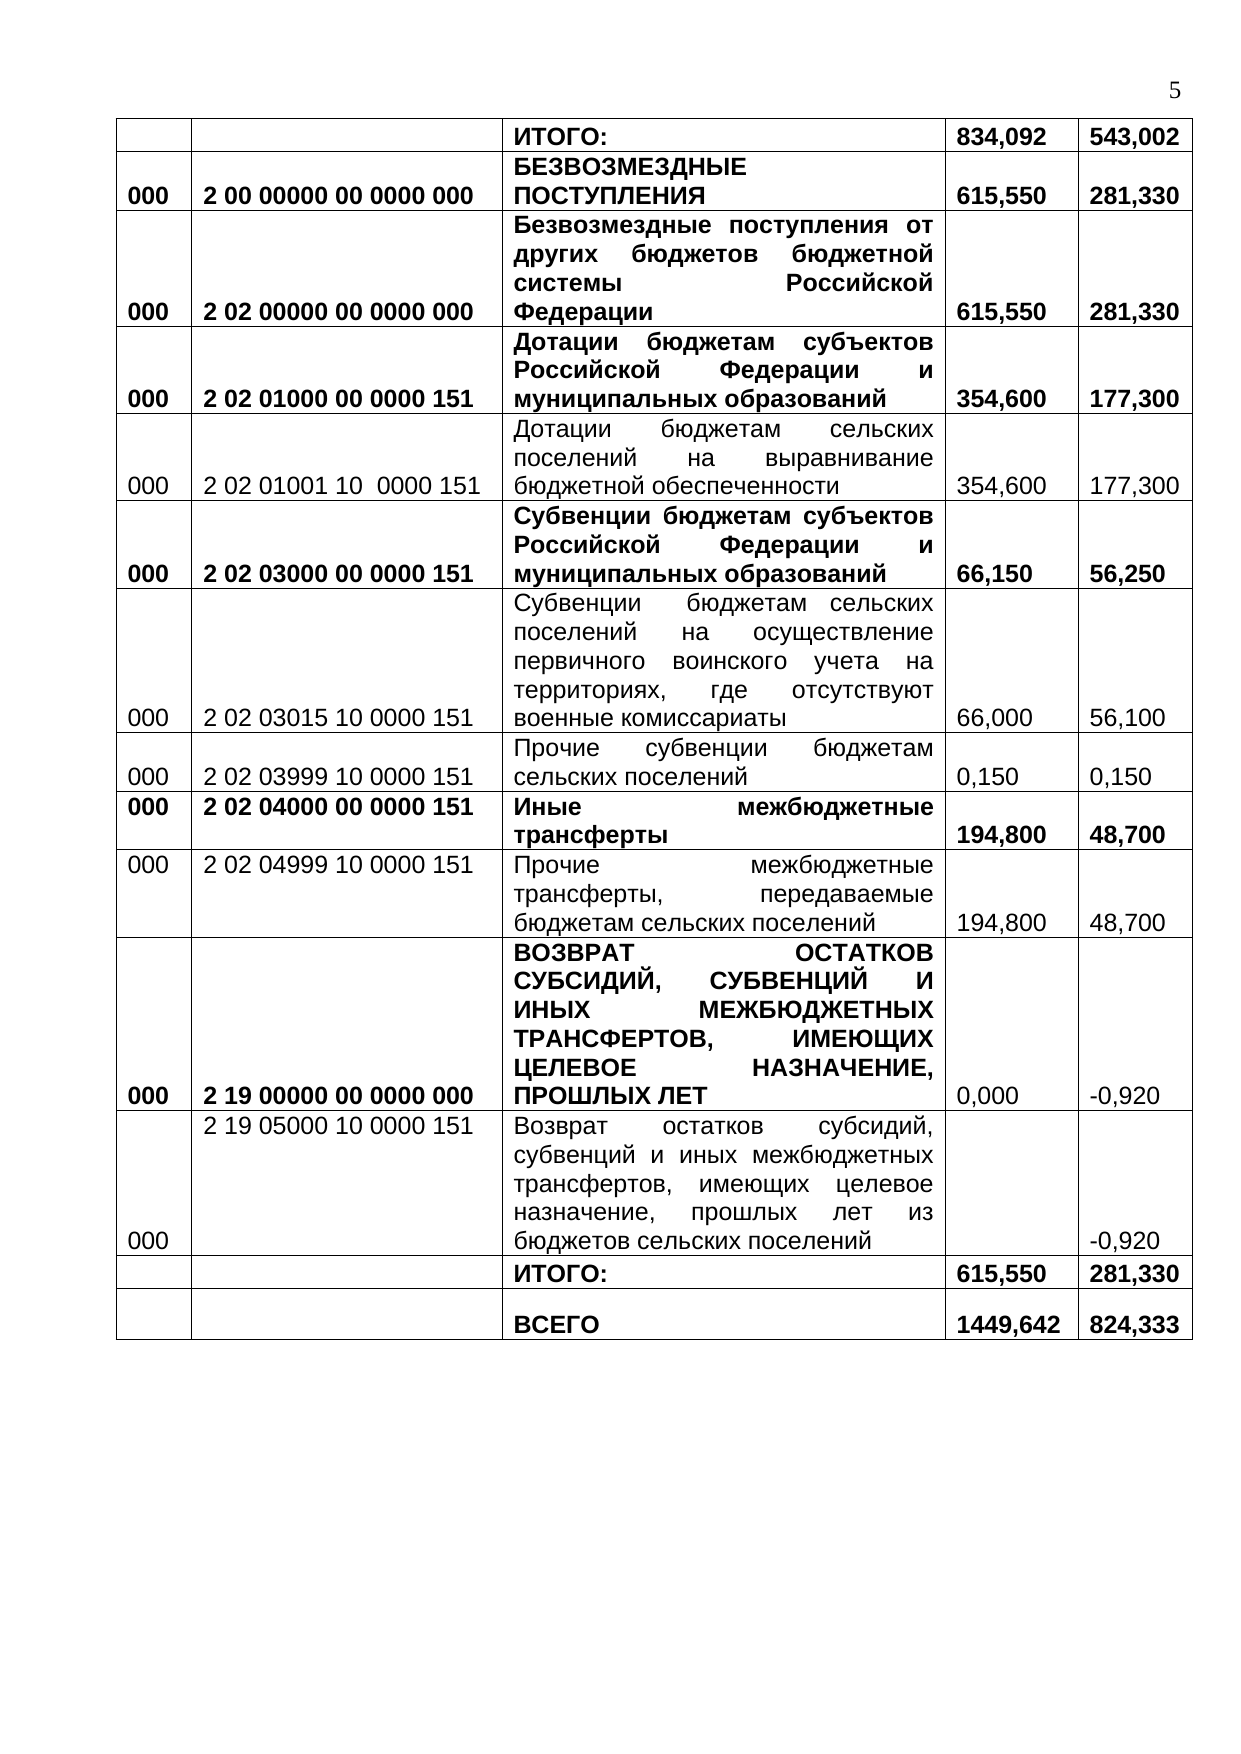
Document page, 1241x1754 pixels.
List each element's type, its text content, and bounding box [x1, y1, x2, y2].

table_cell [117, 1256, 191, 1288]
table_cell 0,150 [1079, 733, 1192, 791]
table_cell 177,300 [1079, 327, 1192, 413]
table_cell 000 [117, 589, 191, 732]
table_cell 2 19 00000 00 0000 000 [192, 938, 502, 1110]
table_cell 48,700 [1079, 850, 1192, 937]
table_cell 281,330 [1079, 152, 1192, 209]
table_cell Субвенции бюджетам сельских поселений на осуществление первичного воинского учета на территориях, где отсутствуют военные комиссариаты [503, 589, 945, 732]
table_cell 000 [117, 938, 191, 1110]
table_cell 000 [117, 733, 191, 791]
table_cell 1449,642 [946, 1289, 1078, 1339]
table_cell 2 02 03999 10 0000 151 [192, 733, 502, 791]
table_cell Прочие субвенции бюджетам сельских поселений [503, 733, 945, 791]
table_cell [946, 1111, 1078, 1255]
table_cell 2 02 03000 00 0000 151 [192, 501, 502, 587]
table_cell Дотации бюджетам сельских поселений на выравнивание бюджетной обеспеченности [503, 414, 945, 500]
table_cell 2 02 03015 10 0000 151 [192, 589, 502, 732]
table_cell [192, 1289, 502, 1339]
table_cell 543,002 [1079, 119, 1192, 151]
table_cell 354,600 [946, 414, 1078, 500]
table_cell ВОЗВРАТ ОСТАТКОВ СУБСИДИЙ, СУБВЕНЦИЙ И ИНЫХ МЕЖБЮДЖЕТНЫХ ТРАНСФЕРТОВ, ИМЕЮЩИХ ЦЕЛЕВОЕ НАЗНАЧЕНИЕ, ПРОШЛЫХ ЛЕТ [503, 938, 945, 1110]
table_cell 834,092 [946, 119, 1078, 151]
table_cell 000 [117, 414, 191, 500]
table_cell 66,000 [946, 589, 1078, 732]
table_cell 2 02 01001 10 0000 151 [192, 414, 502, 500]
table_cell 000 [117, 1111, 191, 1255]
table_cell 2 02 04000 00 0000 151 [192, 792, 502, 849]
table_cell 281,330 [1079, 1256, 1192, 1288]
table_cell [117, 119, 191, 151]
table_cell ИТОГО: [503, 1256, 945, 1288]
table_cell 0,000 [946, 938, 1078, 1110]
table_cell БЕЗВОЗМЕЗДНЫЕ ПОСТУПЛЕНИЯ [503, 152, 945, 209]
table_cell 0,150 [946, 733, 1078, 791]
table_cell 000 [117, 850, 191, 937]
table_cell 615,550 [946, 1256, 1078, 1288]
table_cell 66,150 [946, 501, 1078, 587]
table_cell 000 [117, 327, 191, 413]
table_cell 281,330 [1079, 211, 1192, 326]
table_cell -0,920 [1079, 1111, 1192, 1255]
table_cell 194,800 [946, 792, 1078, 849]
table_cell -0,920 [1079, 938, 1192, 1110]
table_cell 2 02 04999 10 0000 151 [192, 850, 502, 937]
table_cell 177,300 [1079, 414, 1192, 500]
table_cell 824,333 [1079, 1289, 1192, 1339]
table_cell Дотации бюджетам субъектов Российской Федерации и муниципальных образований [503, 327, 945, 413]
table_cell Субвенции бюджетам субъектов Российской Федерации и муниципальных образований [503, 501, 945, 587]
table_cell 2 02 00000 00 0000 000 [192, 211, 502, 326]
table_cell 2 00 00000 00 0000 000 [192, 152, 502, 209]
table_cell [192, 1256, 502, 1288]
table_cell 615,550 [946, 211, 1078, 326]
table_cell 615,550 [946, 152, 1078, 209]
table_cell ВСЕГО [503, 1289, 945, 1339]
table_cell Безвозмездные поступления от других бюджетов бюджетной системы Российской Федерации [503, 211, 945, 326]
table_cell 194,800 [946, 850, 1078, 937]
table_cell 354,600 [946, 327, 1078, 413]
table_cell 000 [117, 211, 191, 326]
table_cell Возврат остатков субсидий, субвенций и иных межбюджетных трансфертов, имеющих целевое назначение, прошлых лет из бюджетов сельских поселений [503, 1111, 945, 1255]
table_cell 56,100 [1079, 589, 1192, 732]
table_cell [117, 1289, 191, 1339]
table_cell 000 [117, 792, 191, 849]
table_cell 2 02 01000 00 0000 151 [192, 327, 502, 413]
table_cell ИТОГО: [503, 119, 945, 151]
table_cell 2 19 05000 10 0000 151 [192, 1111, 502, 1255]
table_cell Иные межбюджетные трансферты [503, 792, 945, 849]
table_cell 56,250 [1079, 501, 1192, 587]
table_cell Прочие межбюджетные трансферты, передаваемые бюджетам сельских поселений [503, 850, 945, 937]
table_cell 000 [117, 152, 191, 209]
table_cell 48,700 [1079, 792, 1192, 849]
table_cell 000 [117, 501, 191, 587]
table_cell [192, 119, 502, 151]
